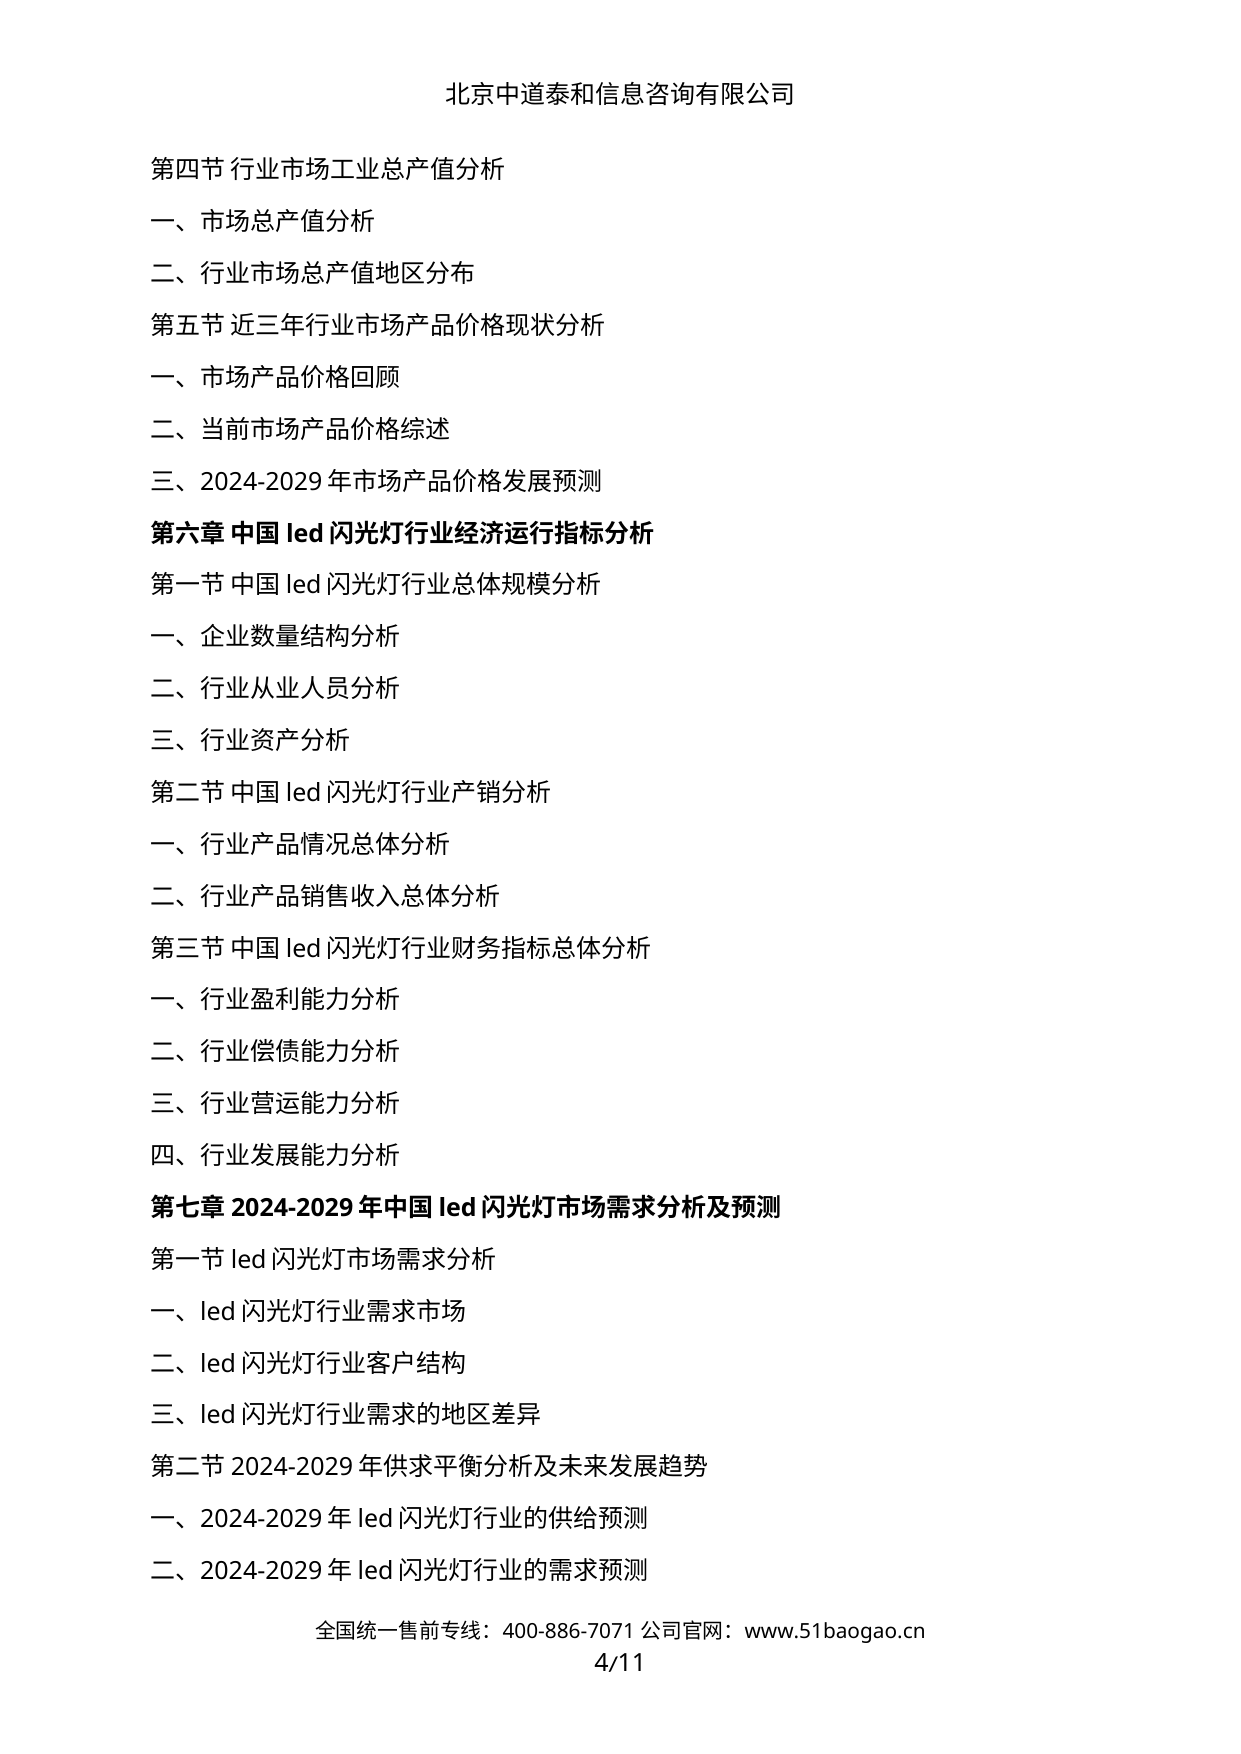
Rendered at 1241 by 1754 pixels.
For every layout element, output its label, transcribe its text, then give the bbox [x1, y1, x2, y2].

text 三、行业资产分析 [150, 721, 1090, 757]
text 第二节 2024-2029年供求平衡分析及未来发展趋势 [150, 1447, 1090, 1483]
text 二、当前市场产品价格综述 [150, 409, 1090, 446]
text 一、行业产品情况总体分析 [150, 824, 1090, 861]
text 二、行业偿债能力分析 [150, 1032, 1090, 1068]
text 二、行业从业人员分析 [150, 669, 1090, 705]
text 四、行业发展能力分析 [150, 1136, 1090, 1172]
text 第六章 中国led闪光灯行业经济运行指标分析 [150, 513, 1090, 549]
text 第三节 中国led闪光灯行业财务指标总体分析 [150, 928, 1090, 964]
text 一、市场总产值分析 [150, 202, 1090, 238]
text 第七章 2024-2029年中国led闪光灯市场需求分析及预测 [150, 1187, 1090, 1224]
text 二、2024-2029年led闪光灯行业的需求预测 [150, 1551, 1090, 1587]
text 第四节 行业市场工业总产值分析 [150, 150, 1090, 186]
text 三、2024-2029年市场产品价格发展预测 [150, 461, 1090, 497]
text 第一节 led闪光灯市场需求分析 [150, 1239, 1090, 1276]
text 二、led闪光灯行业客户结构 [150, 1343, 1090, 1379]
text 第二节 中国led闪光灯行业产销分析 [150, 772, 1090, 809]
text 三、行业营运能力分析 [150, 1084, 1090, 1120]
text 三、led闪光灯行业需求的地区差异 [150, 1395, 1090, 1431]
text 一、市场产品价格回顾 [150, 357, 1090, 394]
text 二、行业市场总产值地区分布 [150, 254, 1090, 290]
text 第五节 近三年行业市场产品价格现状分析 [150, 306, 1090, 342]
text 二、行业产品销售收入总体分析 [150, 876, 1090, 912]
text 一、行业盈利能力分析 [150, 980, 1090, 1016]
text 一、2024-2029年led闪光灯行业的供给预测 [150, 1499, 1090, 1535]
text 第一节 中国led闪光灯行业总体规模分析 [150, 565, 1090, 601]
text 一、led闪光灯行业需求市场 [150, 1291, 1090, 1327]
text 一、企业数量结构分析 [150, 617, 1090, 653]
